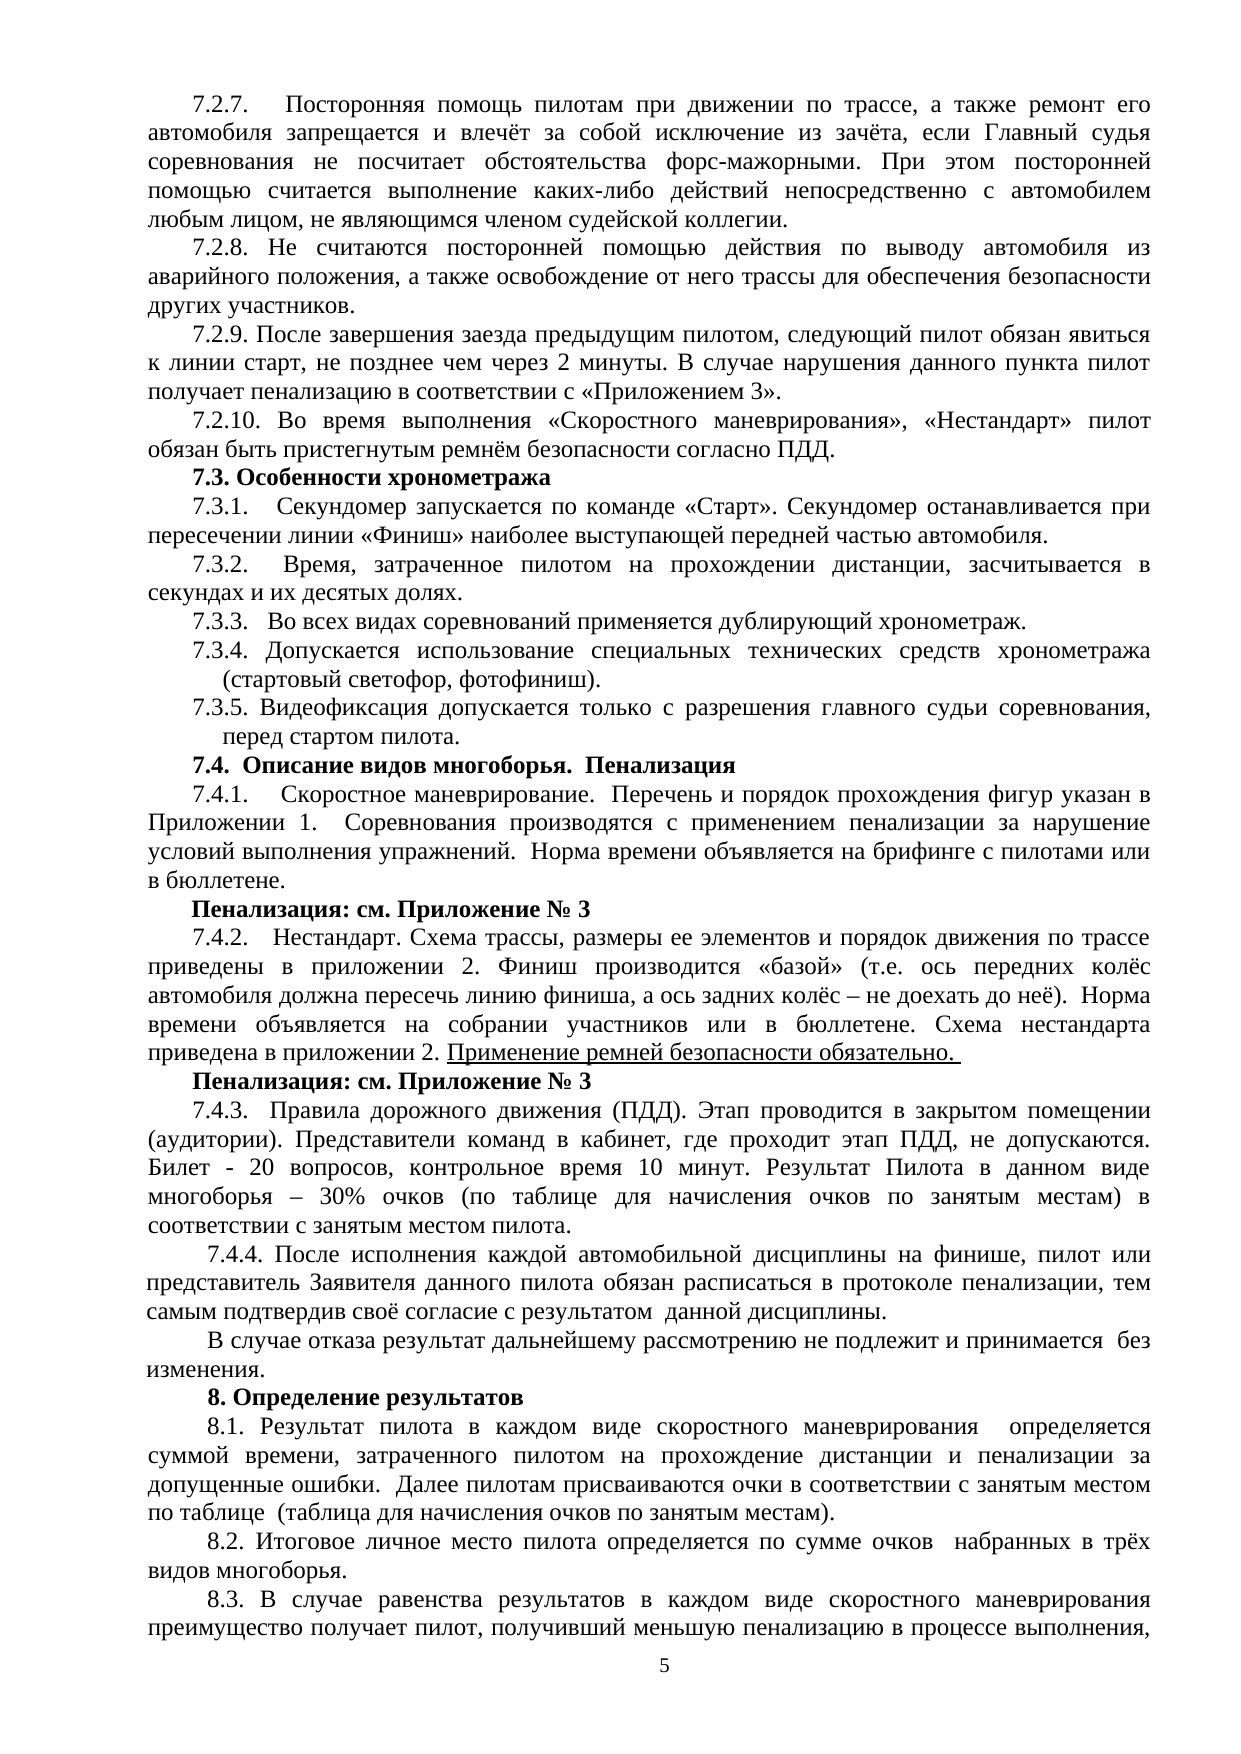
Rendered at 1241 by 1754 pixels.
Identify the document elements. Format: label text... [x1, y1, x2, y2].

text 8.2. Итоговое личное место пилота определяется по сумме очков набранных в трёх видов многоборья. [148, 1526, 1152, 1584]
text В случае отказа результат дальнейшему рассмотрению не подлежит и принимается без изменения. [146, 1325, 1152, 1382]
text 8. Определение результатов [149, 1382, 1152, 1411]
text 7.3.5. Видеофиксация допускается только с разрешения главного судьи соревнования, перед стартом пилота. [192, 692, 1152, 750]
text 7.4. Описание видов многоборья. Пенализация [147, 750, 1152, 779]
text 7.2.8. Не считаются посторонней помощью действия по выводу автомобиля из аварийного положения, а также освобождение от него трассы для обеспечения безопасности других участников. [148, 232, 1152, 319]
text 7.4.1. Скоростное маневрирование. Перечень и порядок прохождения фигур указан в Приложении 1. Соревнования производятся с применением пенализации за нарушение условий выполнения упражнений. Норма времени объявляется на брифинге с пилотами или в бюллетене. [148, 779, 1152, 894]
text Пенализация: см. Приложение № 3 [148, 1066, 1152, 1095]
text 7.2.9. После завершения заезда предыдущим пилотом, следующий пилот обязан явиться к линии старт, не позднее чем через 2 минуты. В случае нарушения данного пункта пилот получает пенализацию в соответствии с «Приложением 3». [148, 319, 1152, 405]
text 7.4.4. После исполнения каждой автомобильной дисциплины на финише, пилот или представитель Заявителя данного пилота обязан расписаться в протоколе пенализации, тем самым подтвердив своё согласие с результатом данной дисциплины. [146, 1239, 1152, 1325]
text 7.2.7. Посторонняя помощь пилотам при движении по трассе, а также ремонт его автомобиля запрещается и влечёт за собой исключение из зачёта, если Главный судья соревнования не посчитает обстоятельства форс-мажорными. При этом посторонней помощью считается выполнение каких-либо действий непосредственно с автомобилем любым лицом, не являющимся членом судейской коллегии. [148, 89, 1152, 232]
text Пенализация: см. Приложение № 3 [191, 894, 1152, 922]
text 7.3.4. Допускается использование специальных технических средств хронометража (стартовый светофор, фотофиниш). [192, 635, 1152, 692]
text 7.4.3. Правила дорожного движения (ПДД). Этап проводится в закрытом помещении (аудитории). Представители команд в кабинет, где проходит этап ПДД, не допускаются. Билет - 20 вопросов, контрольное время 10 минут. Результат Пилота в данном виде многоборья – 30% очков (по таблице для начисления очков по занятым местам) в соответствии с занятым местом пилота. [148, 1095, 1152, 1239]
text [148, 1584, 1152, 1641]
text 7.3.3. Во всех видах соревнований применяется дублирующий хронометраж. [146, 606, 1152, 635]
text 7.2.10. Во время выполнения «Скоростного маневрирования», «Нестандарт» пилот обязан быть пристегнутым ремнём безопасности согласно ПДД. [148, 405, 1152, 462]
text 7.3. Особенности хронометража [148, 462, 1152, 491]
text 8.1. Результат пилота в каждом виде скоростного маневрирования определяется суммой времени, затраченного пилотом на прохождение дистанции и пенализации за допущенные ошибки. Далее пилотам присваиваются очки в соответствии с занятым местом по таблице (таблица для начисления очков по занятым местам). [148, 1411, 1152, 1526]
text 7.3.2. Время, затраченное пилотом на прохождении дистанции, засчитывается в секундах и их десятых долях. [148, 549, 1152, 606]
text 7.3.1. Секундомер запускается по команде «Старт». Секундомер останавливается при пересечении линии «Финиш» наиболее выступающей передней частью автомобиля. [148, 491, 1152, 549]
text 7.4.2. Нестандарт. Схема трассы, размеры ее элементов и порядок движения по трассе приведены в приложении 2. Финиш производится «базой» (т.е. ось передних колёс автомобиля должна пересечь линию финиша, а ось задних колёс – не доехать до неё). Норма времени объявляется на собрании участников или в бюллетене. Схема нестандарта приведена в приложении 2. Применение ремней безопасности обязательно. [148, 922, 1152, 1066]
